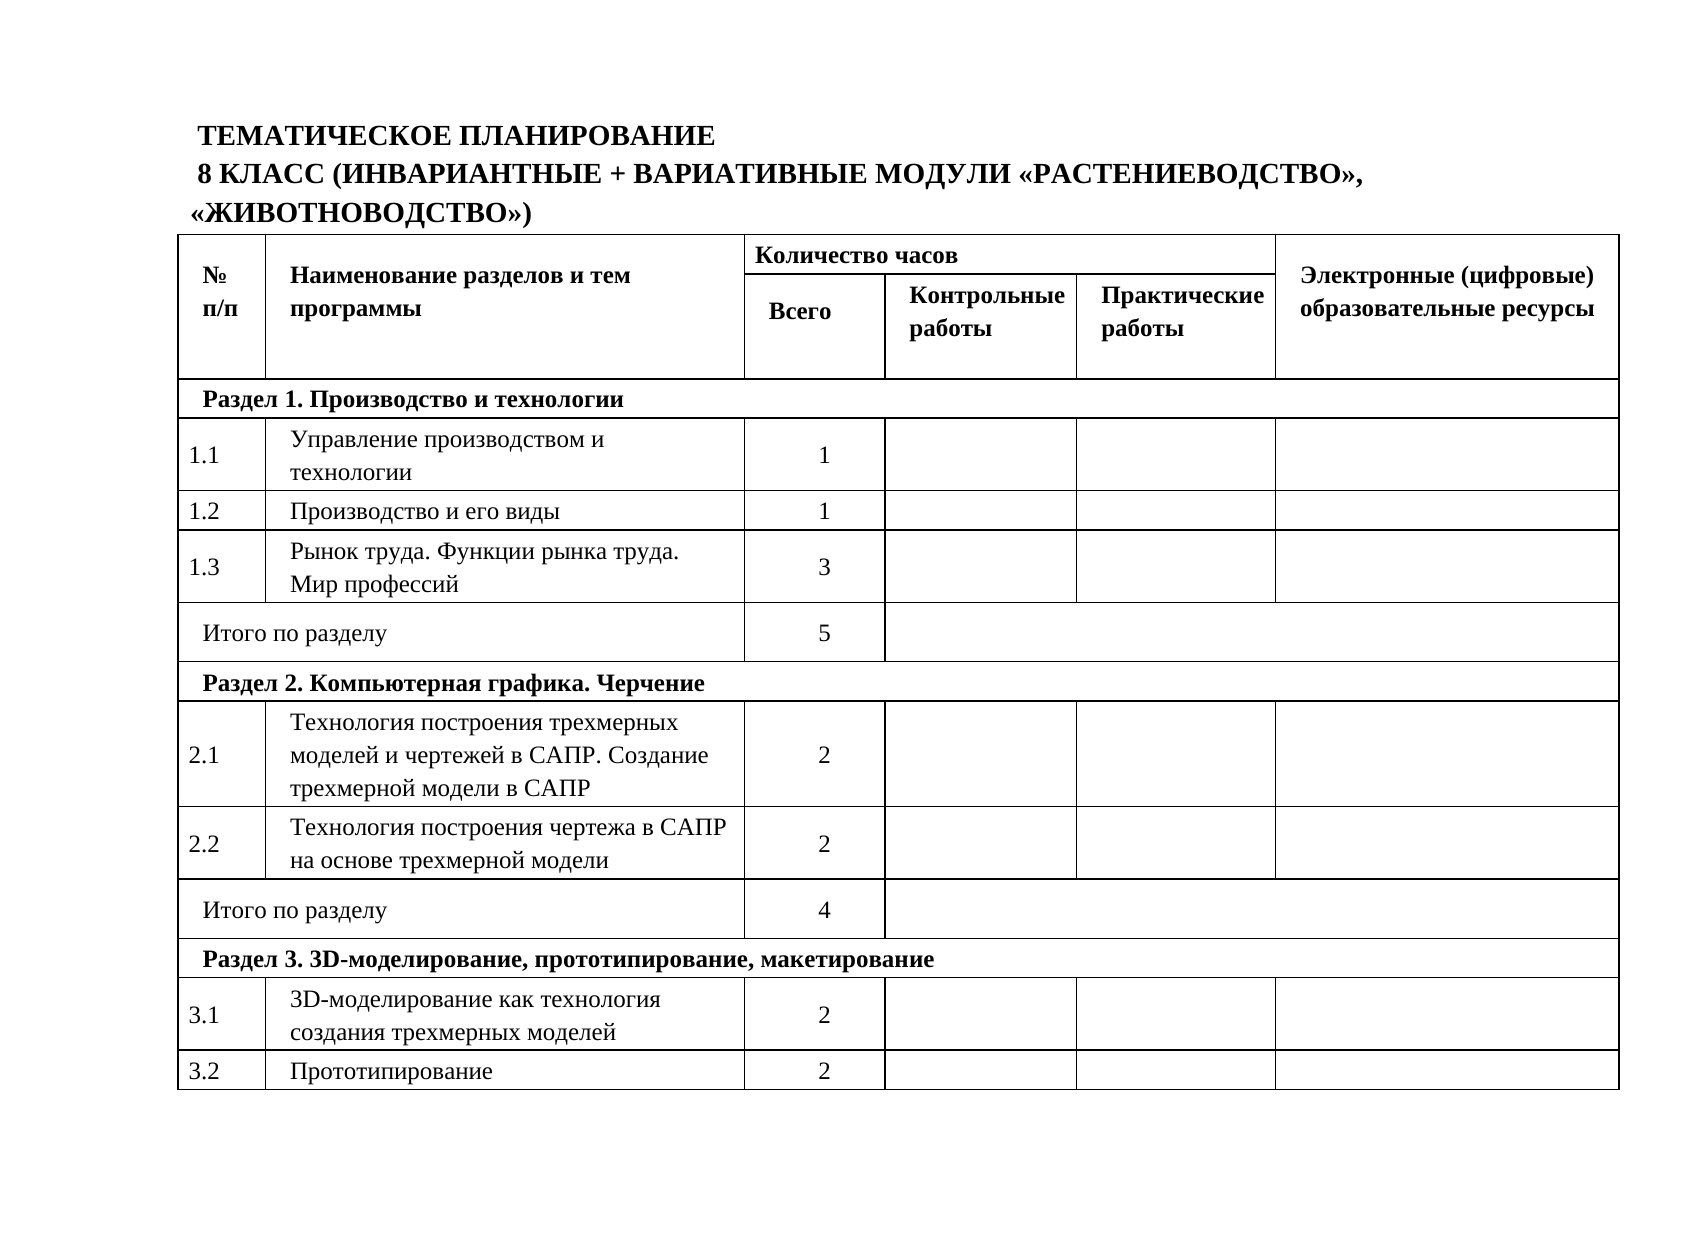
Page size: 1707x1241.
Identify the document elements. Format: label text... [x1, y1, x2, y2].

text ТЕМАТИЧЕСКОЕ ПЛАНИРОВАНИЕ [190, 118, 1618, 152]
table_cell [1276, 978, 1618, 1049]
table_cell Прототипирование [266, 1051, 744, 1089]
table_cell [1276, 1051, 1618, 1089]
table_cell 2 [745, 807, 884, 878]
table_cell [1077, 531, 1275, 601]
table_cell Практические работы [1077, 275, 1275, 378]
table_cell Раздел 2. Компьютерная графика. Черчение [179, 662, 1618, 700]
table_cell [1077, 978, 1275, 1049]
table_cell [1276, 531, 1618, 601]
table_cell Производство и его виды [266, 491, 744, 529]
table_cell 1.1 [179, 419, 265, 489]
table_cell [1077, 807, 1275, 878]
table_cell Технология построения трехмерных моделей и чертежей в САПР. Создание трехмерной модели в САПР [266, 702, 744, 806]
table_cell Контрольные работы [886, 275, 1076, 378]
table_cell 2.1 [179, 702, 265, 806]
table_cell [886, 702, 1076, 806]
table_cell Всего [745, 275, 884, 378]
table_cell [886, 807, 1076, 878]
table_cell 3 [745, 531, 884, 601]
table_cell [1077, 702, 1275, 806]
table_cell Раздел 1. Производство и технологии [179, 380, 1618, 417]
table_cell 1.2 [179, 491, 265, 529]
table_cell 3.2 [179, 1051, 265, 1089]
table_header № п/п [179, 235, 265, 378]
text 8 КЛАСС (ИНВАРИАНТНЫЕ + ВАРИАТИВНЫЕ МОДУЛИ «РАСТЕНИЕВОДСТВО», «ЖИВОТНОВОДСТВО») [190, 157, 1618, 229]
table_cell 1 [745, 419, 884, 489]
table_cell 4 [745, 880, 884, 937]
table_cell [1276, 807, 1618, 878]
table_cell [886, 1051, 1076, 1089]
table_cell [1276, 419, 1618, 489]
table_cell [1077, 1051, 1275, 1089]
table_cell 1 [745, 491, 884, 529]
table_cell [886, 880, 1618, 937]
table_cell 3.1 [179, 978, 265, 1049]
table_cell Раздел 3. 3D-моделирование, прототипирование, макетирование [179, 939, 1618, 977]
table_cell 3D-моделирование как технология создания трехмерных моделей [266, 978, 744, 1049]
table_cell 2.2 [179, 807, 265, 878]
table_cell Технология построения чертежа в САПР на основе трехмерной модели [266, 807, 744, 878]
table_header Количество часов [745, 235, 1275, 273]
table_cell 5 [745, 603, 884, 661]
table_cell [886, 531, 1076, 601]
table_cell [886, 491, 1076, 529]
table_cell [1077, 491, 1275, 529]
table_cell Итого по разделу [179, 880, 744, 937]
table_cell 2 [745, 1051, 884, 1089]
table_cell [886, 978, 1076, 1049]
table_cell [1276, 491, 1618, 529]
table_cell 2 [745, 702, 884, 806]
table_header Электронные (цифровые) образовательные ресурсы [1276, 235, 1618, 378]
table_header Наименование разделов и тем программы [266, 235, 744, 378]
table_cell Рынок труда. Функции рынка труда. Мир профессий [266, 531, 744, 601]
table_cell [1276, 702, 1618, 806]
table_cell 2 [745, 978, 884, 1049]
table_cell 1.3 [179, 531, 265, 601]
table_cell Управление производством и технологии [266, 419, 744, 489]
table_cell Итого по разделу [179, 603, 744, 661]
table_cell [886, 603, 1618, 661]
table_cell [886, 419, 1076, 489]
table_cell [1077, 419, 1275, 489]
